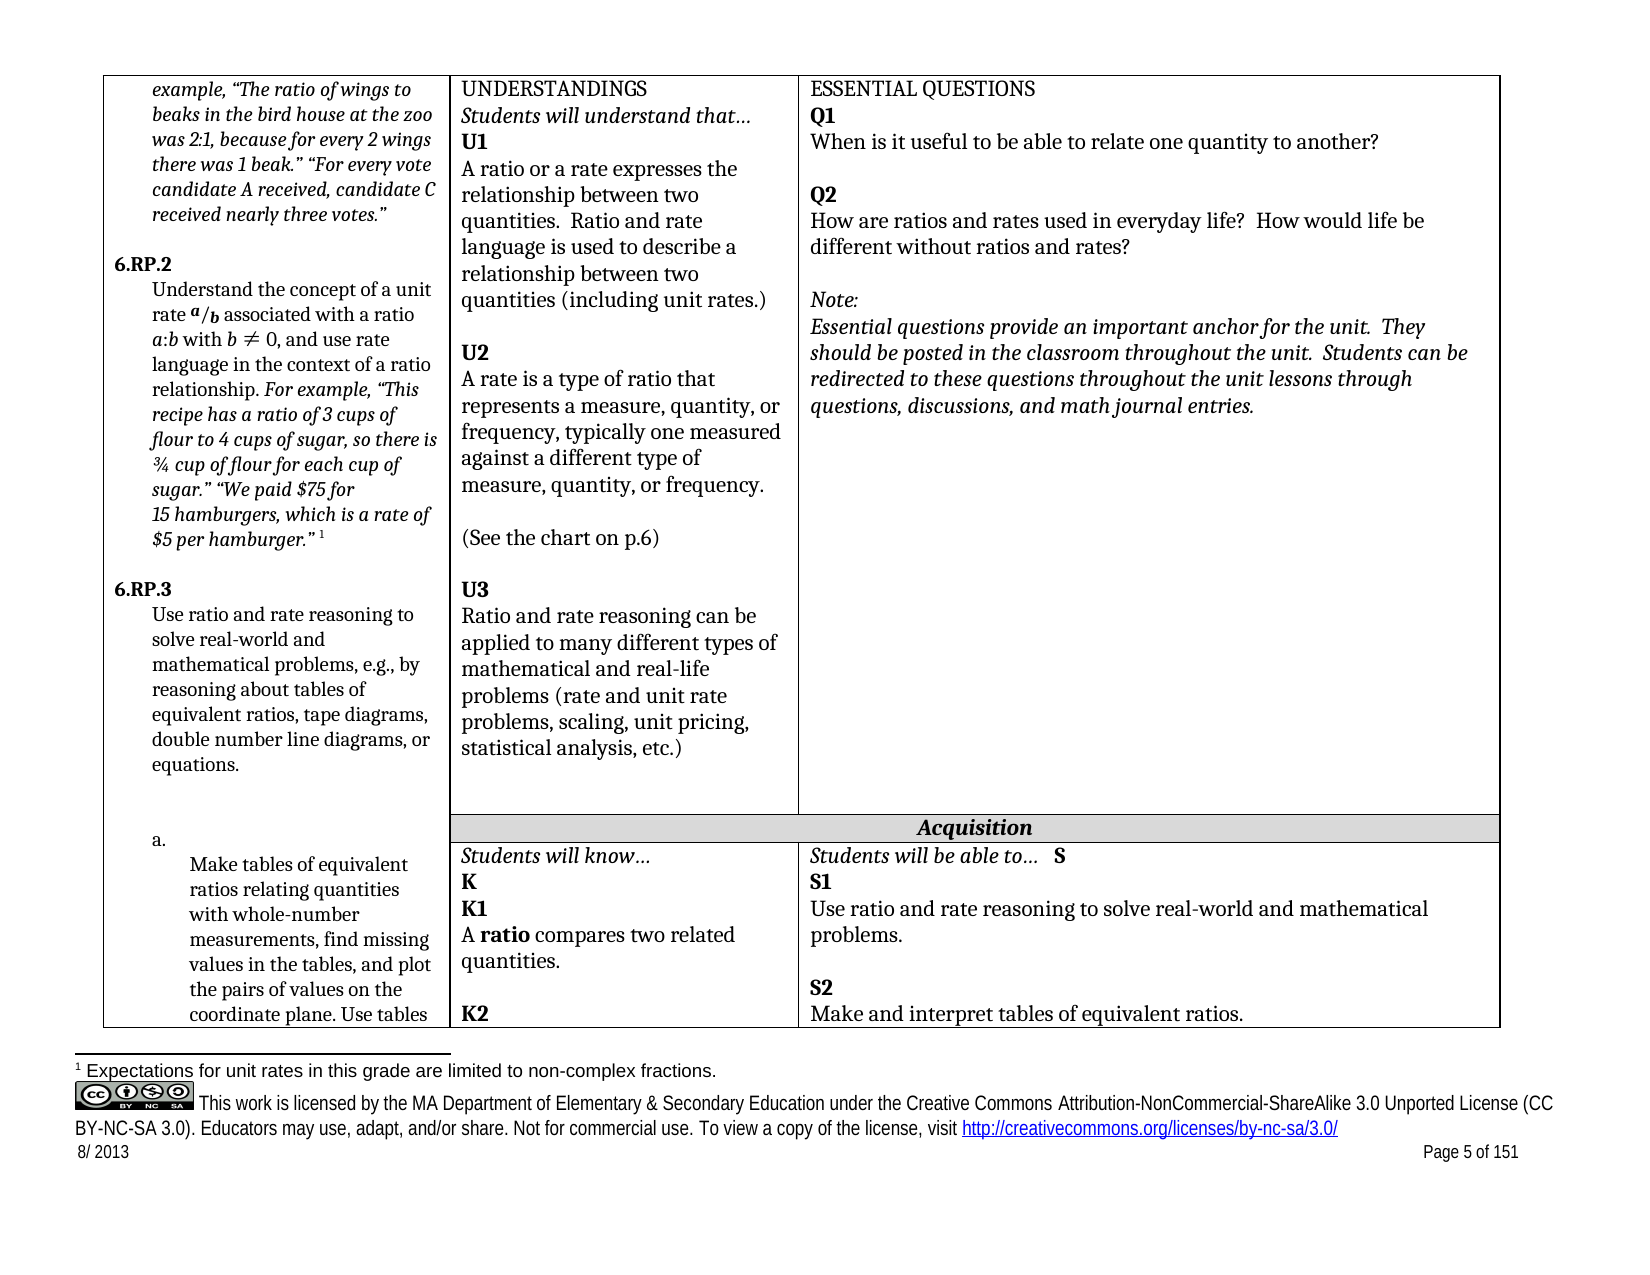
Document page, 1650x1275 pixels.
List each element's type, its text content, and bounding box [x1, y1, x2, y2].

table_cell Acquisition [451, 815, 1499, 842]
table_cell UNDERSTANDINGS Students will understand that… U1 A ratio or a rate expresses the relationship between two quantities. Ratio and rate language is used to describe a relationship between two quantities (including unit rates.) U2 A rate is a type of ratio that represents a measure, quantity, or frequency, typically one measured against a different type of measure, quantity, or frequency. (See the chart on p.6) U3 Ratio and rate reasoning can be applied to many different types of mathematical and real-life problems (rate and unit rate problems, scaling, unit pricing, statistical analysis, etc.) [451, 76, 798, 814]
table_cell ESSENTIAL QUESTIONS Q1 When is it useful to be able to relate one quantity to another? Q2 How are ratios and rates used in everyday life? How would life be different without ratios and rates? Note: Essential questions provide an important anchor for the unit. They should be posted in the classroom throughout the unit. Students can be redirected to these questions throughout the unit lessons through questions, discussions, and math journal entries. [799, 76, 1499, 814]
picture [75, 1081, 194, 1110]
